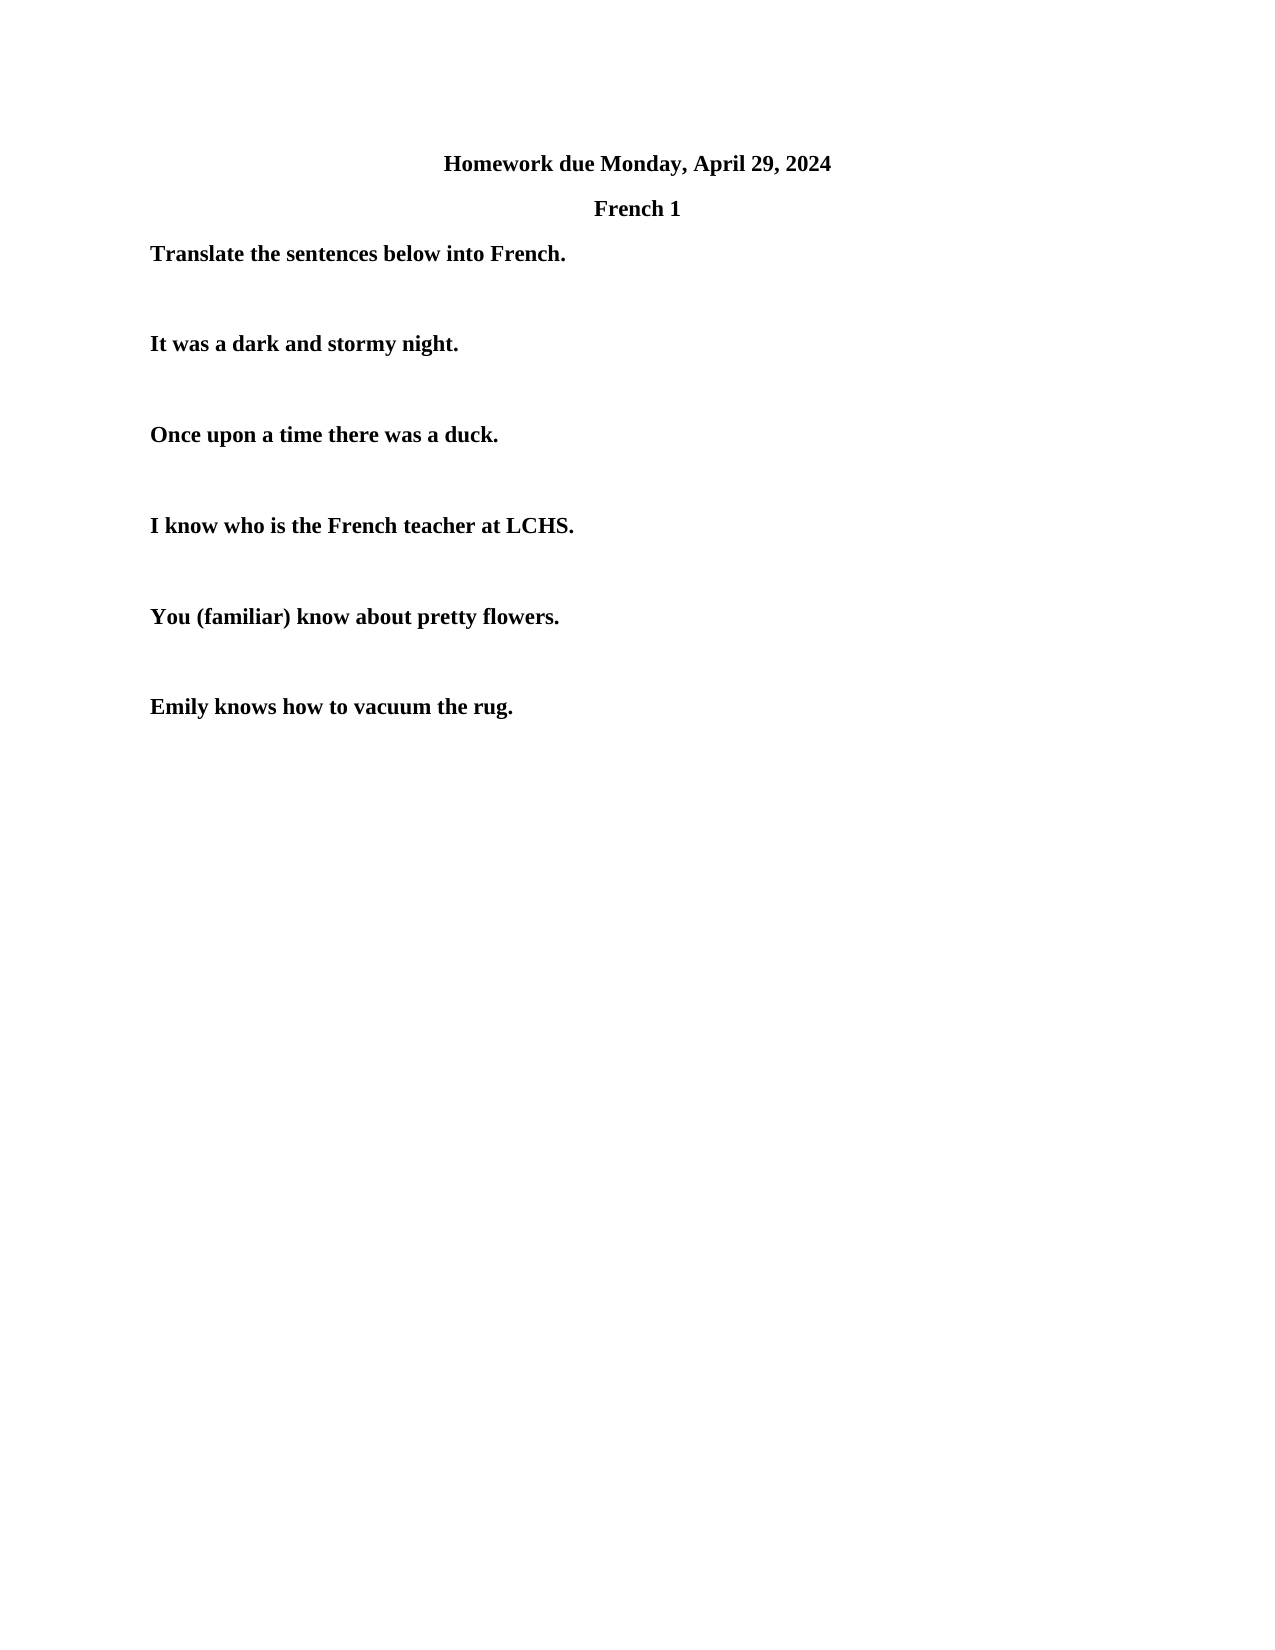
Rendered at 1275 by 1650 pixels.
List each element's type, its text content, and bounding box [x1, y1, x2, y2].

text Translate the sentences below into French. [150, 240, 1125, 267]
text French 1 [150, 195, 1125, 221]
text Once upon a time there was a duck. [150, 421, 1125, 447]
text You (familiar) know about pretty flowers. [150, 603, 1125, 629]
text Emily knows how to vacuum the rug. [150, 693, 1125, 719]
text It was a dark and stormy night. [150, 330, 1125, 357]
text I know who is the French teacher at LCHS. [150, 512, 1125, 539]
text Homework due Monday, April 29, 2024 [150, 150, 1125, 176]
